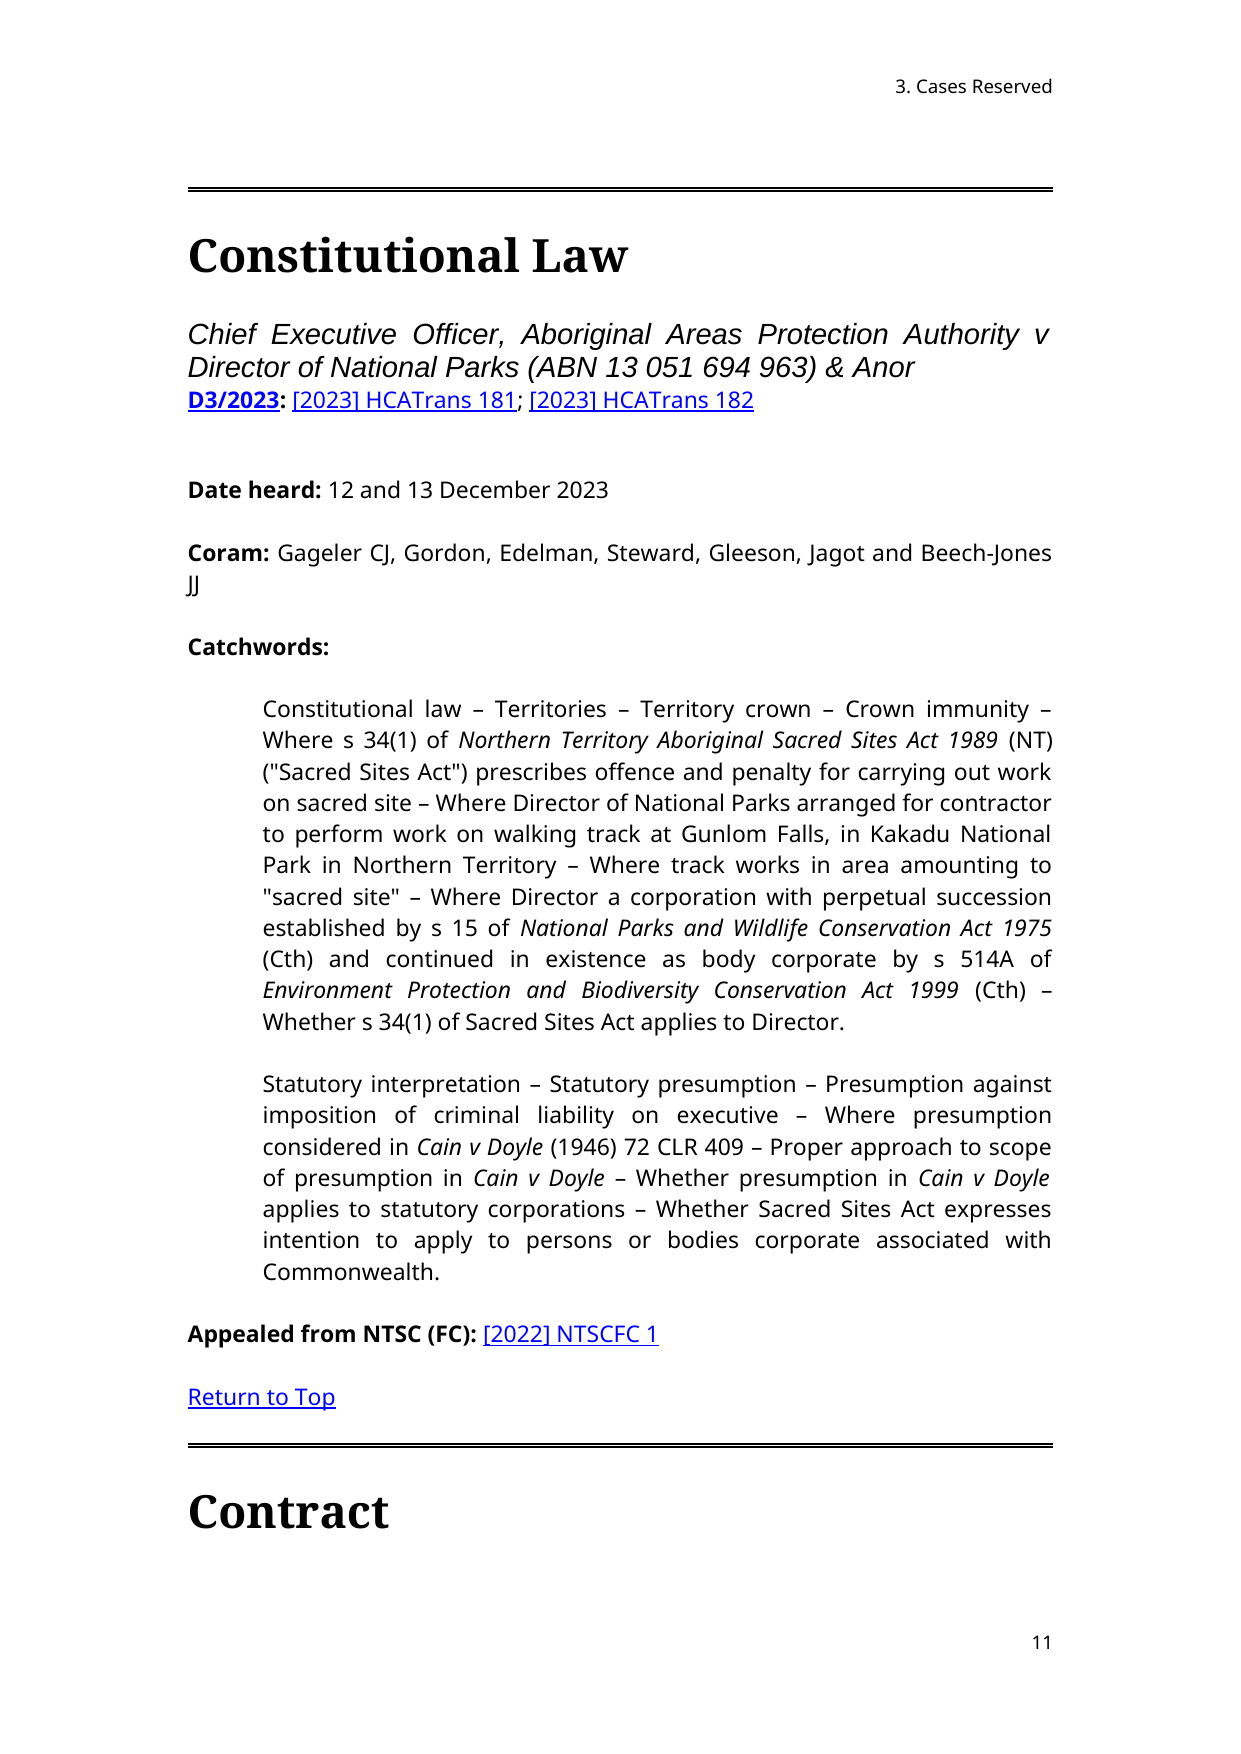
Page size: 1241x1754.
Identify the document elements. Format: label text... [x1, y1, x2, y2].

text Return to Top [187, 1381, 1053, 1412]
subtitle Constitutional Law [187, 223, 1053, 286]
text Appealed from NTSC (FC): [2022] NTSCFC 1 [187, 1318, 1053, 1349]
text Catchwords: [187, 631, 1053, 662]
text Coram: Gageler CJ, Gordon, Edelman, Steward, Gleeson, Jagot and Beech-Jones JJ [187, 537, 1053, 599]
text D3/2023: [2023] HCATrans 181; [2023] HCATrans 182 [187, 384, 1053, 415]
subtitle Chief Executive Officer, Aboriginal Areas Protection Authority v Director of National Parks (ABN 13 051 694 963) & Anor [187, 317, 1053, 384]
text Constitutional law – Territories – Territory crown – Crown immunity – Where s 34(1) of Northern Territory Aboriginal Sacred Sites Act 1989 (NT) ("Sacred Sites Act") prescribes offence and penalty for carrying out work on sacred site – Where Director of National Parks arranged for contractor to perform work on walking track at Gunlom Falls, in Kakadu National Park in Northern Territory – Where track works in area amounting to "sacred site" – Where Director a corporation with perpetual succession established by s 15 of National Parks and Wildlife Conservation Act 1975 (Cth) and continued in existence as body corporate by s 514A of Environment Protection and Biodiversity Conservation Act 1999 (Cth) – Whether s 34(1) of Sacred Sites Act applies to Director. [262, 693, 1053, 1037]
text Date heard: 12 and 13 December 2023 [187, 474, 1053, 506]
subtitle Contract [187, 1479, 1053, 1542]
text Statutory interpretation – Statutory presumption – Presumption against imposition of criminal liability on executive – Where presumption considered in Cain v Doyle (1946) 72 CLR 409 – Proper approach to scope of presumption in Cain v Doyle – Whether presumption in Cain v Doyle applies to statutory corporations – Whether Sacred Sites Act expresses intention to apply to persons or bodies corporate associated with Commonwealth. [262, 1068, 1053, 1287]
